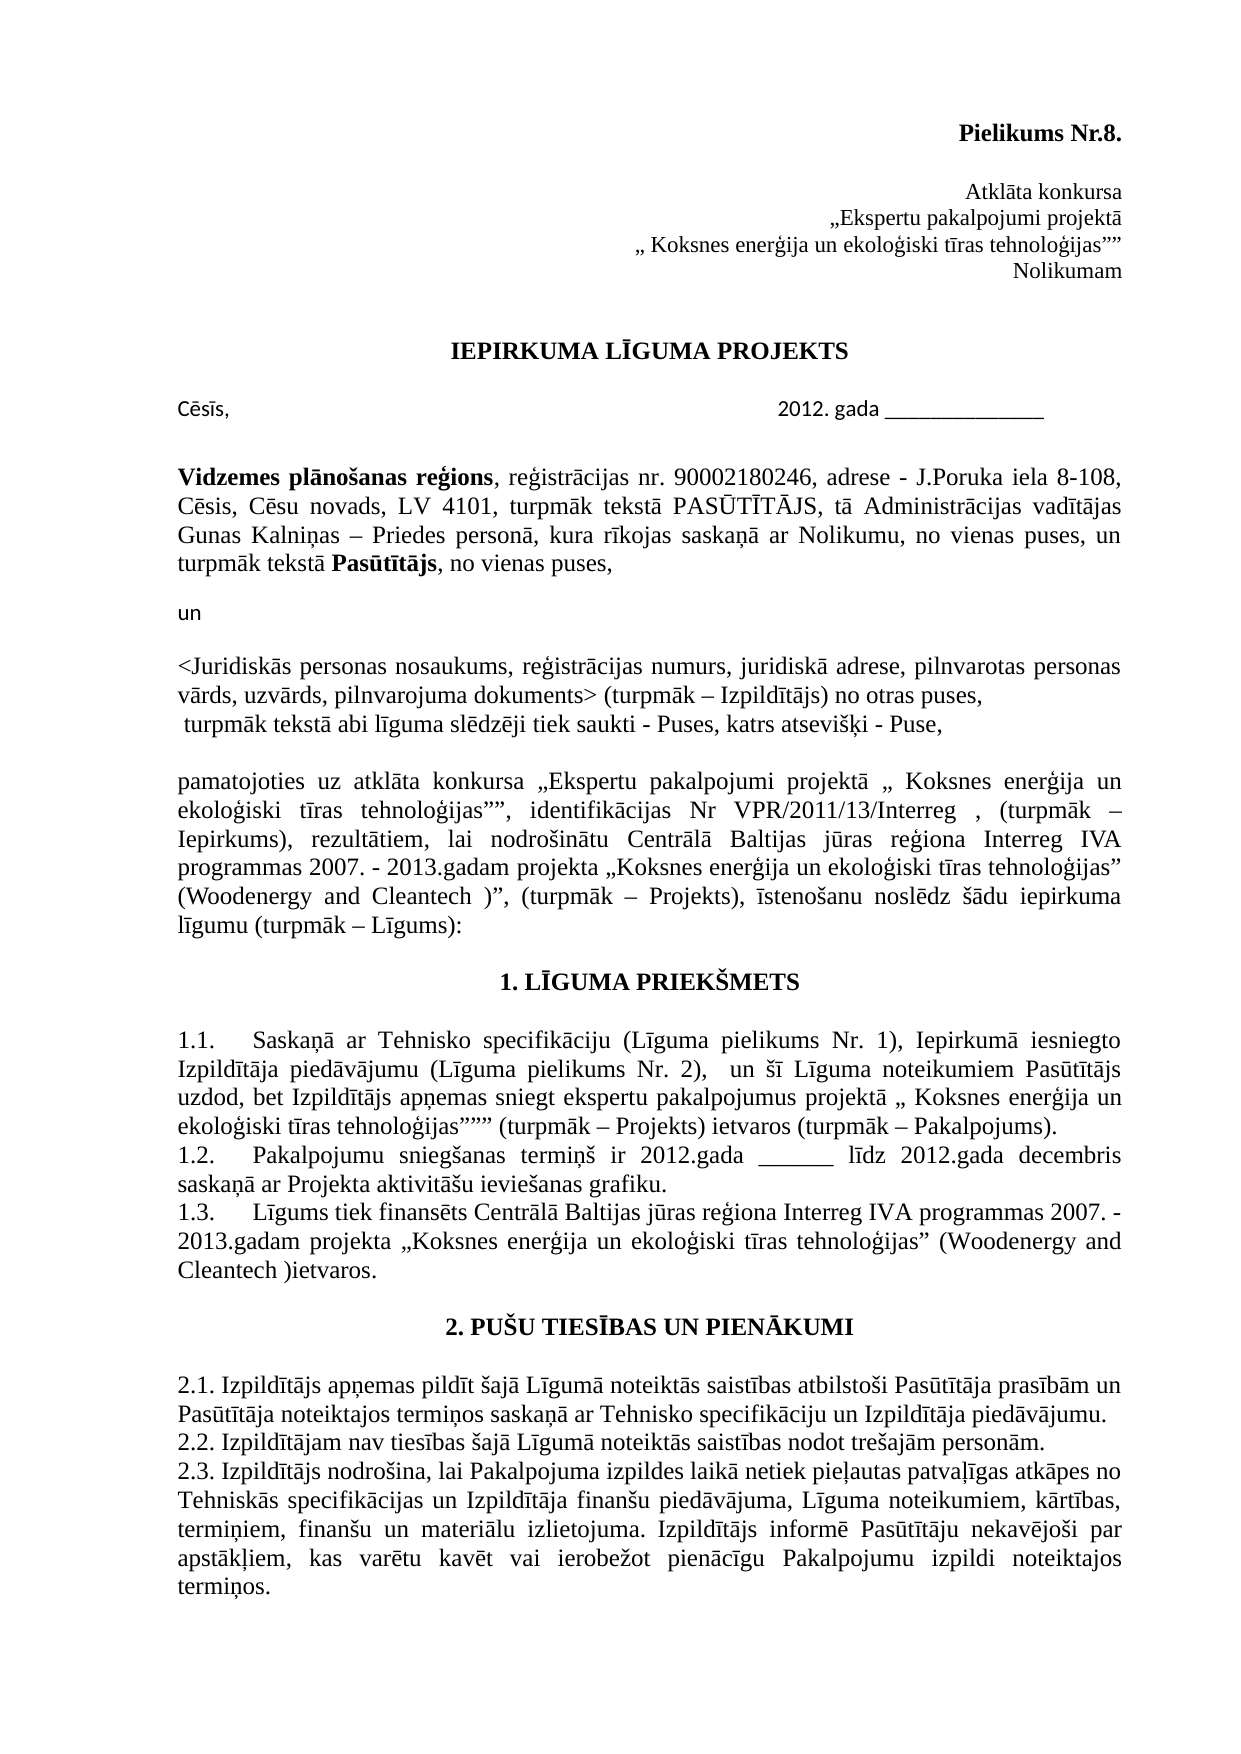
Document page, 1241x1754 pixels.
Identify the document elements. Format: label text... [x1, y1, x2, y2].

text 2.1. Izpildītājs apņemas pildīt šajā Līgumā noteiktās saistības atbilstoši Pasūtītāja prasībām un Pasūtītāja noteiktajos termiņos saskaņā ar Tehnisko specifikāciju un Izpildītāja piedāvājumu. [177, 1370, 1122, 1427]
text <Juridiskās personas nosaukums, reģistrācijas numurs, juridiskā adrese, pilnvarotas personas vārds, uzvārds, pilnvarojuma dokuments> (turpmāk – Izpildītājs) no otras puses, [177, 651, 1122, 709]
text 2. PUŠU TIESĪBAS UN PIENĀKUMI [177, 1312, 1122, 1341]
text 2.2. Izpildītājam nav tiesības šajā Līgumā noteiktās saistības nodot trešajām personām. [177, 1427, 1122, 1456]
text Cēsīs, 2012. gada ______________ [177, 394, 1122, 450]
text Nolikumam [177, 257, 1122, 283]
list Līgums tiek finansēts Centrālā Baltijas jūras reģiona Interreg IVA programmas 2007. - 2013.gadam projekta „Koksnes enerģija un ekoloģiski tīras tehnoloģijas” (Woodenergy and Cleantech )ietvaros. [177, 1197, 1122, 1284]
text un [177, 598, 1122, 626]
text Vidzemes plānošanas reģions, reģistrācijas nr. 90002180246, adrese - J.Poruka iela 8-108, Cēsis, Cēsu novads, LV 4101, turpmāk tekstā PASŪTĪTĀJS, tā Administrācijas vadītājas Gunas Kalniņas – Priedes personā, kura rīkojas saskaņā ar Nolikumu, no vienas puses, un turpmāk tekstā Pasūtītājs, no vienas puses, [177, 462, 1122, 577]
subtitle „Ekspertu pakalpojumi projektā [177, 204, 1122, 231]
text IEPIRKUMA LĪGUMA PROJEKTS [177, 336, 1122, 365]
text turpmāk tekstā abi līguma slēdzēji tiek saukti - Puses, katrs atsevišķi - Puse, [177, 709, 1122, 737]
text 2.3. Izpildītājs nodrošina, lai Pakalpojuma izpildes laikā netiek pieļautas patvaļīgas atkāpes no Tehniskās specifikācijas un Izpildītāja finanšu piedāvājuma, Līguma noteikumiem, kārtības, termiņiem, finanšu un materiālu izlietojuma. Izpildītājs informē Pasūtītāju nekavējoši par apstākļiem, kas varētu kavēt vai ierobežot pienācīgu Pakalpojumu izpildi noteiktajos termiņos. [177, 1456, 1122, 1600]
list Saskaņā ar Tehnisko specifikāciju (Līguma pielikums Nr. 1), Iepirkumā iesniegto Izpildītāja piedāvājumu (Līguma pielikums Nr. 2), un šī Līguma noteikumiem Pasūtītājs uzdod, bet Izpildītājs apņemas sniegt ekspertu pakalpojumus projektā „ Koksnes enerģija un ekoloģiski tīras tehnoloģijas””” (turpmāk – Projekts) ietvaros (turpmāk – Pakalpojums). [177, 1025, 1122, 1140]
subtitle pamatojoties uz atklāta konkursa „Ekspertu pakalpojumi projektā „ Koksnes enerģija un ekoloģiski tīras tehnoloģijas””, identifikācijas Nr VPR/2011/13/Interreg , (turpmāk – Iepirkums), rezultātiem, lai nodrošinātu Centrālā Baltijas jūras reģiona Interreg IVA programmas 2007. - 2013.gadam projekta „Koksnes enerģija un ekoloģiski tīras tehnoloģijas” (Woodenergy and Cleantech )”, (turpmāk – Projekts), īstenošanu noslēdz šādu iepirkuma līgumu (turpmāk – ): [177, 766, 1122, 939]
subtitle Pielikums Nr.8. [177, 118, 1122, 147]
text Atklāta konkursa [177, 178, 1122, 204]
list Pakalpojumu sniegšanas termiņš ir 2012.gada ______ līdz 2012.gada decembris saskaņā ar Projekta aktivitāšu ieviešanas grafiku. [177, 1140, 1122, 1197]
text 1. LĪGUMA PRIEKŠMETS [177, 967, 1122, 996]
subtitle „ Koksnes enerģija un ekoloģiski tīras tehnoloģijas”” [177, 231, 1122, 257]
